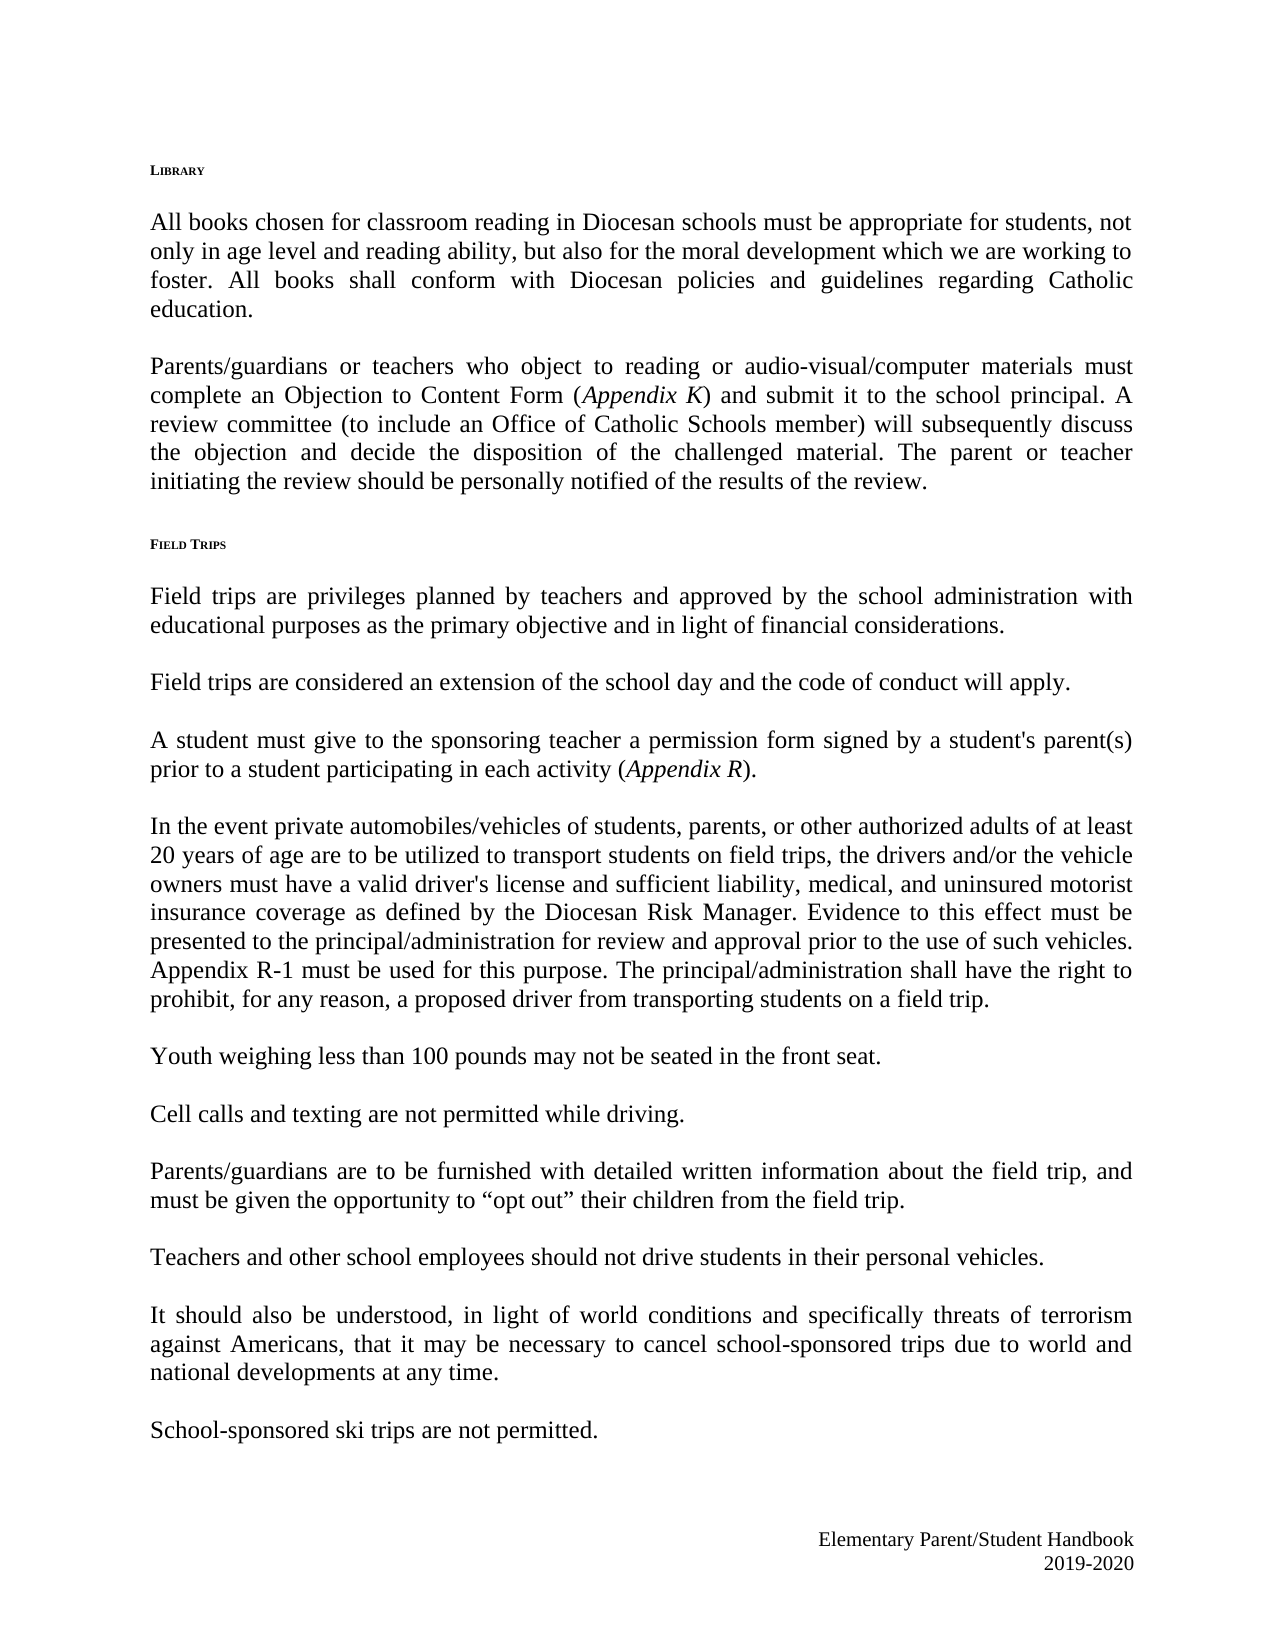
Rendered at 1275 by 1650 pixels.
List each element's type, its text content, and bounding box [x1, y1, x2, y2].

text Cell calls and texting are not permitted while driving. [150, 1099, 1134, 1127]
text Field trips are privileges planned by teachers and approved by the school administration with educational purposes as the primary objective and in light of financial considerations. [150, 581, 1134, 639]
subtitle Library [150, 150, 1134, 179]
text Teachers and other school employees should not drive students in their personal vehicles. [150, 1242, 1134, 1271]
text School-sponsored ski trips are not permitted. [150, 1415, 1134, 1444]
text Parents/guardians or teachers who object to reading or audio-visual/computer materials must complete an Objection to Content Form (Appendix K) and submit it to the school principal. A review committee (to include an Office of Catholic Schools member) will subsequently discuss the objection and decide the disposition of the challenged material. The parent or teacher initiating the review should be personally notified of the results of the review. [150, 351, 1134, 495]
text It should also be understood, in light of world conditions and specifically threats of terrorism against Americans, that it may be necessary to cancel school-sponsored trips due to world and national developments at any time. [150, 1300, 1134, 1386]
text A student must give to the sponsoring teacher a permission form signed by a student's parent(s) prior to a student participating in each activity (Appendix R). [150, 725, 1134, 782]
text Youth weighing less than 100 pounds may not be seated in the front seat. [150, 1041, 1134, 1070]
subtitle Field Trips [150, 524, 1134, 552]
text All books chosen for classroom reading in Diocesan schools must be appropriate for students, not only in age level and reading ability, but also for the moral development which we are working to foster. All books shall conform with Diocesan policies and guidelines regarding Catholic education. [150, 207, 1134, 322]
text Field trips are considered an extension of the school day and the code of conduct will apply. [150, 667, 1134, 696]
text In the event private automobiles/vehicles of students, parents, or other authorized adults of at least 20 years of age are to be utilized to transport students on field trips, the drivers and/or the vehicle owners must have a valid driver's license and sufficient liability, medical, and uninsured motorist insurance coverage as defined by the Diocesan Risk Manager. Evidence to this effect must be presented to the principal/administration for review and approval prior to the use of such vehicles. Appendix R-1 must be used for this purpose. The principal/administration shall have the right to prohibit, for any reason, a proposed driver from transporting students on a field trip. [150, 811, 1134, 1012]
text Parents/guardians are to be furnished with detailed written information about the field trip, and must be given the opportunity to “opt out” their children from the field trip. [150, 1156, 1134, 1214]
